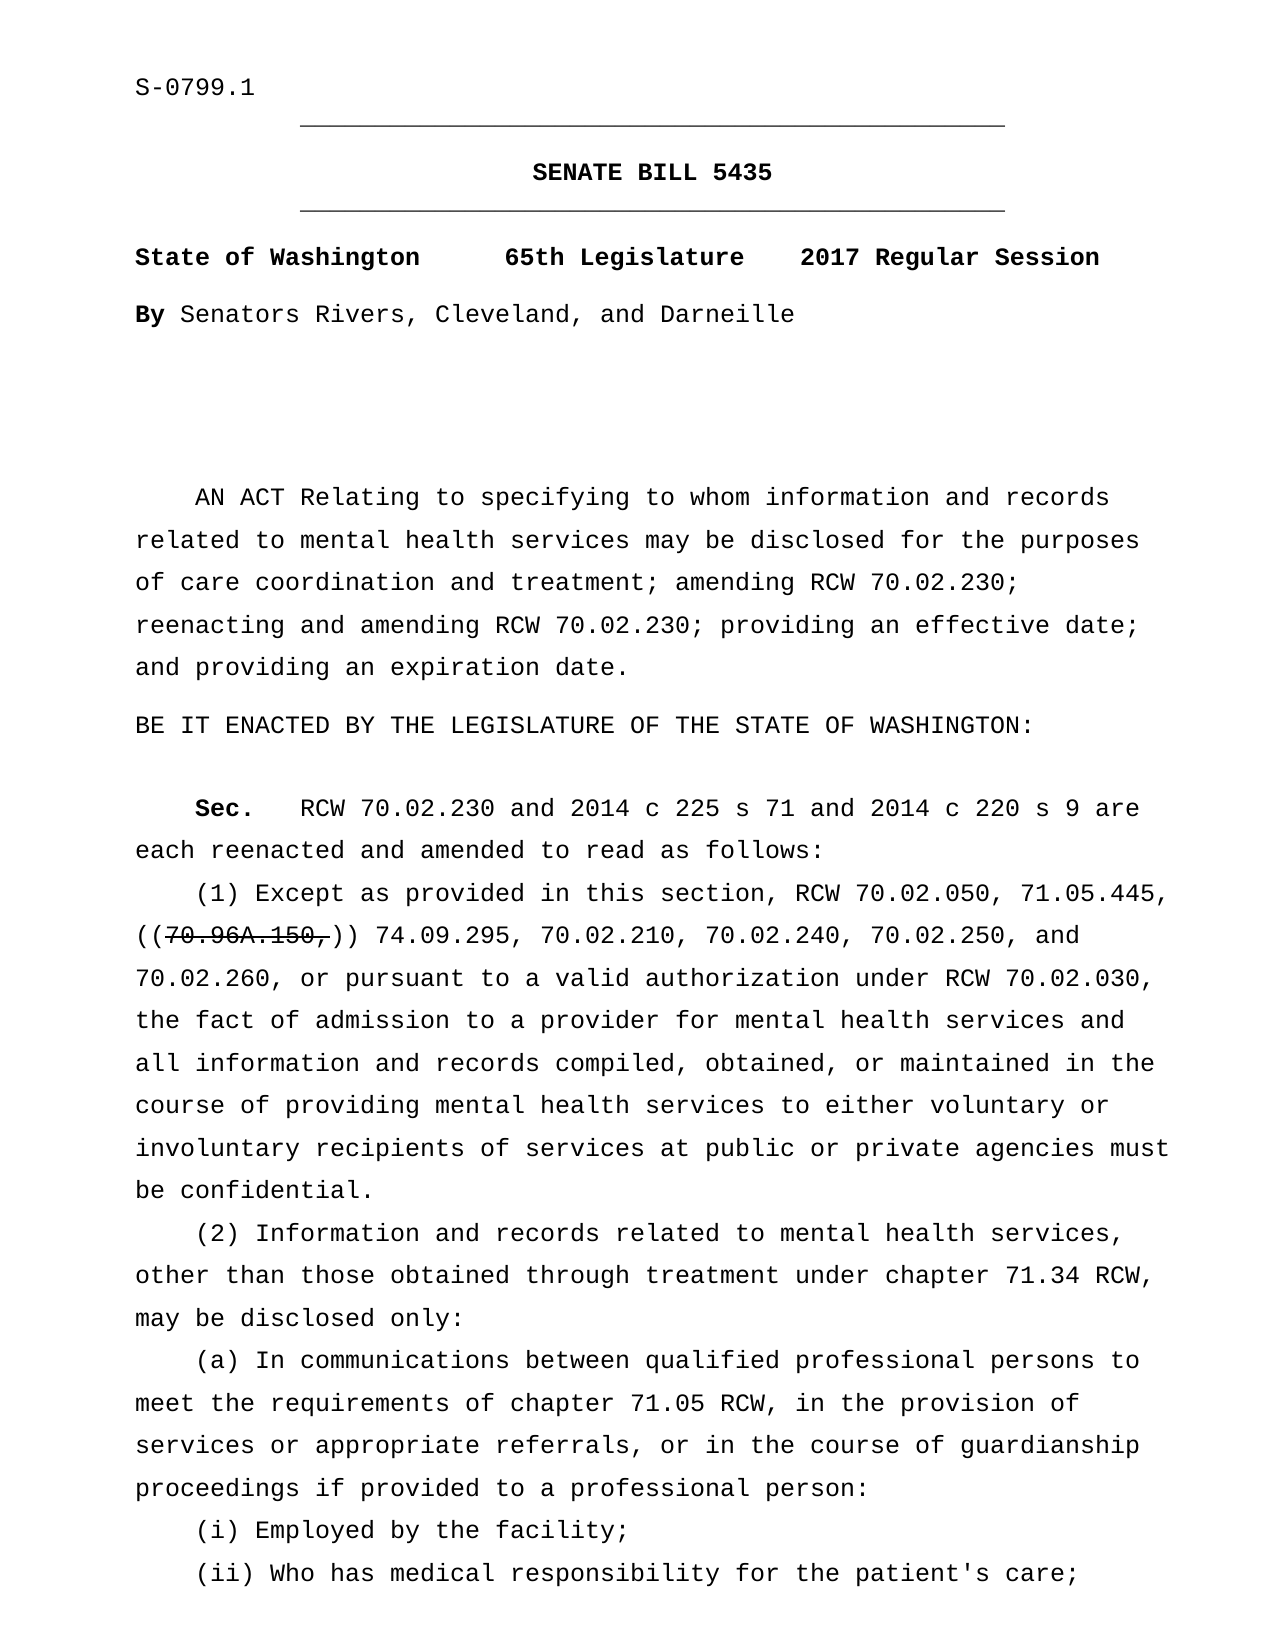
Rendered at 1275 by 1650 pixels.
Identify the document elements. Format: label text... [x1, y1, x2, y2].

text _______________________________________________ [135, 103, 1170, 132]
text _______________________________________________ [135, 188, 1170, 217]
text (i) Employed by the facility; [135, 1505, 1170, 1547]
text AN ACT Relating to specifying to whom information and records related to mental health services may be disclosed for the purposes of care coordination and treatment; amending RCW 70.02.230; reenacting and amending RCW 70.02.230; providing an effective date; and providing an expiration date. [135, 472, 1170, 684]
text (2) Information and records related to mental health services, other than those obtained through treatment under chapter 71.34 RCW, may be disclosed only: [135, 1207, 1170, 1335]
text S-0799.1 [135, 75, 1170, 103]
text By Senators Rivers, Cleveland, and Darneille [135, 302, 1170, 330]
text (1) Except as provided in this section, RCW 70.02.050, 71.05.445, ((70.96A.150,)) 74.09.295, 70.02.210, 70.02.240, 70.02.250, and 70.02.260, or pursuant to a valid authorization under RCW 70.02.030, the fact of admission to a provider for mental health services and all information and records compiled, obtained, or maintained in the course of providing mental health services to either voluntary or involuntary recipients of services at public or private agencies must be confidential. [135, 867, 1170, 1207]
text BE IT ENACTED BY THE LEGISLATURE OF THE STATE OF WASHINGTON: [135, 712, 1170, 741]
text (ii) Who has medical responsibility for the patient's care; [135, 1547, 1170, 1590]
text SENATE BILL 5435 [135, 160, 1170, 188]
text Sec. RCW 70.02.230 and 2014 c 225 s 71 and 2014 c 220 s 9 are each reenacted and amended to read as follows: [135, 782, 1170, 867]
text State of Washington 65th Legislature 2017 Regular Session [135, 245, 1170, 273]
text (a) In communications between qualified professional persons to meet the requirements of chapter 71.05 RCW, in the provision of services or appropriate referrals, or in the course of guardianship proceedings if provided to a professional person: [135, 1335, 1170, 1505]
